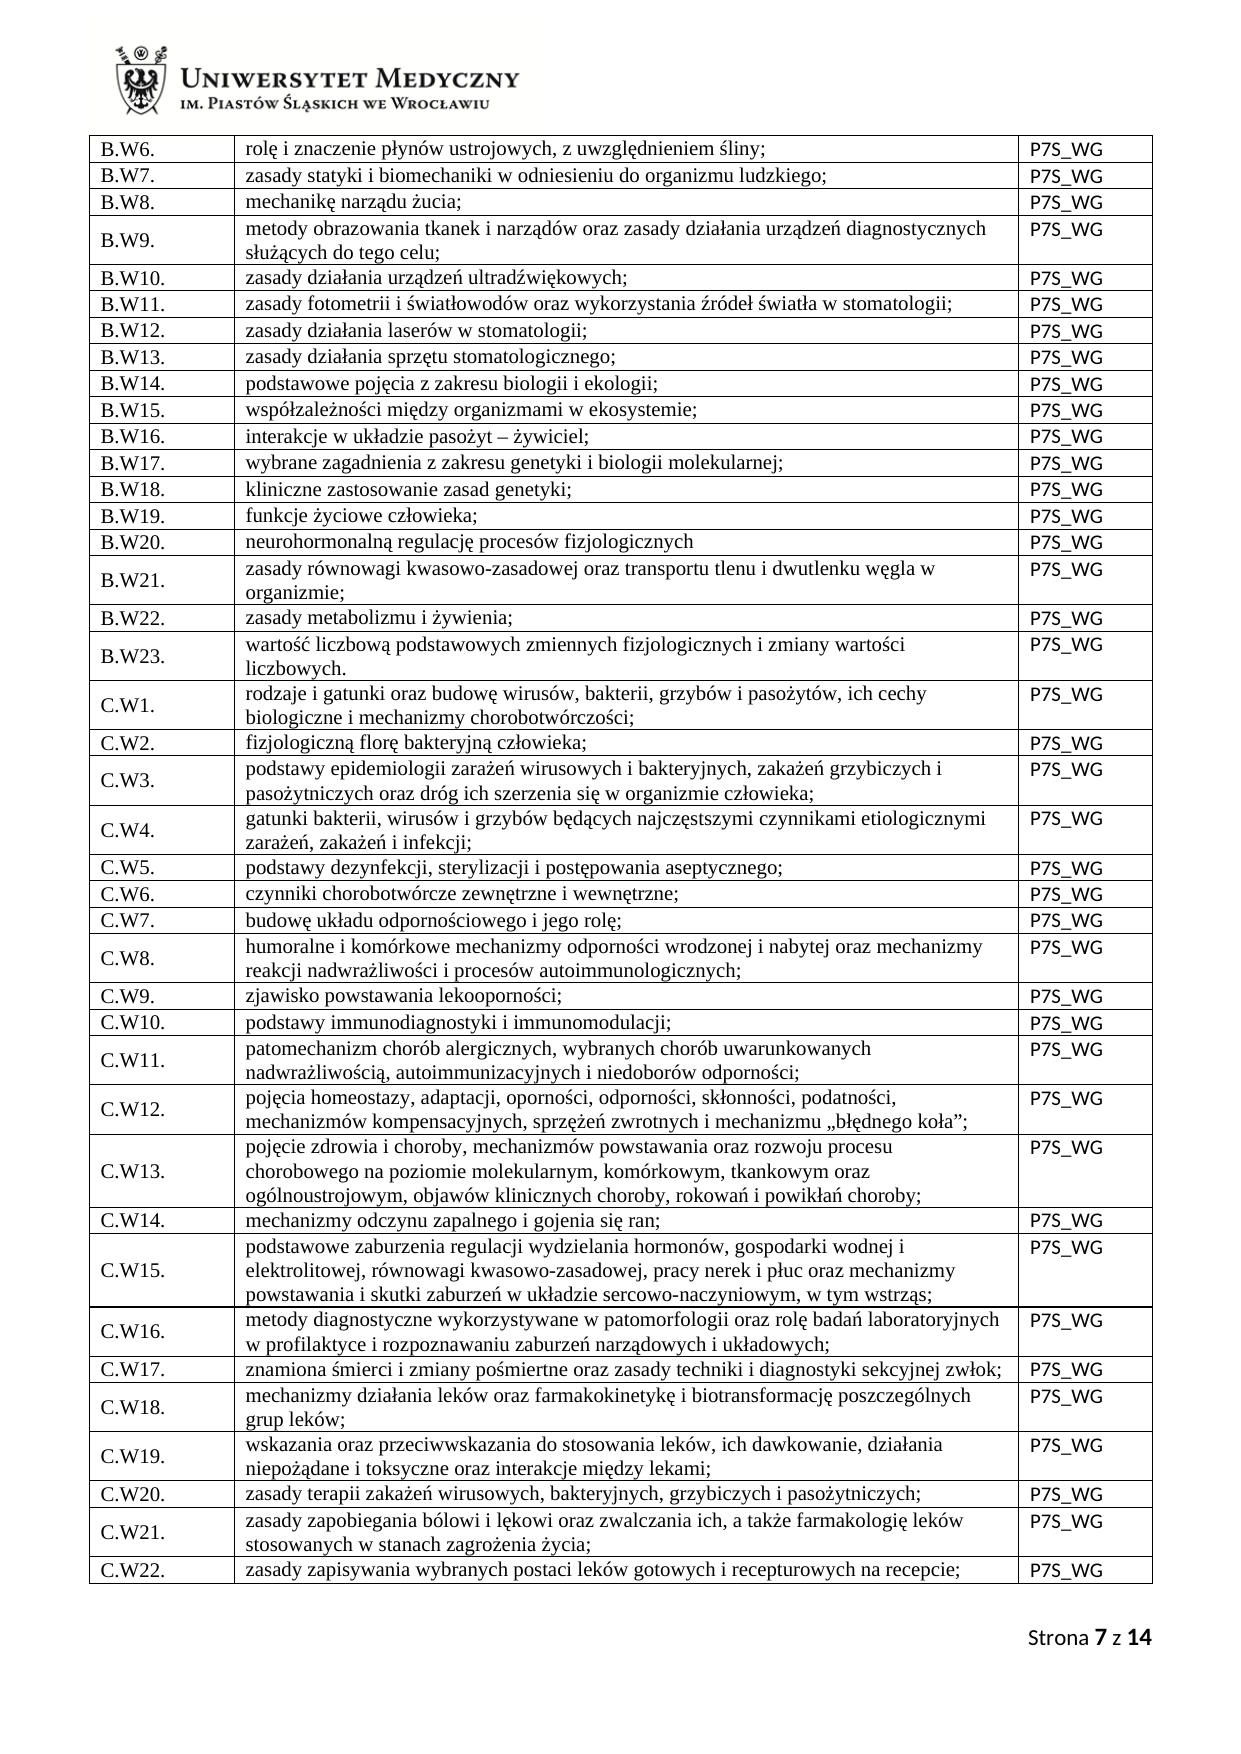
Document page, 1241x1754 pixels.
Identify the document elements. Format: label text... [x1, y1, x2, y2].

table_cell P7S_WG [1019, 318, 1152, 343]
table_cell wybrane zagadnienia z zakresu genetyki i biologii molekularnej; [235, 450, 1018, 476]
table_cell pojęcia homeostazy, adaptacji, oporności, odporności, skłonności, podatności, mechanizmów kompensacyjnych, sprzężeń zwrotnych i mechanizmu „błędnego koła”; [235, 1085, 1018, 1133]
table_cell P7S_WG [1019, 806, 1152, 854]
table_cell B.W20. [90, 530, 234, 555]
table_cell P7S_WG [1019, 908, 1152, 933]
table_cell P7S_WG [1019, 344, 1152, 370]
table_cell C.W16. [90, 1308, 234, 1356]
table_cell C.W2. [90, 730, 234, 755]
table_cell P7S_WG [1019, 1010, 1152, 1035]
table_cell B.W8. [90, 189, 234, 215]
table_cell C.W21. [90, 1508, 234, 1556]
table_cell P7S_WG [1019, 136, 1152, 162]
table_cell P7S_WG [1019, 605, 1152, 631]
table_cell P7S_WG [1019, 450, 1152, 476]
table_cell P7S_WG [1019, 424, 1152, 449]
table_cell B.W9. [90, 216, 234, 264]
table_cell P7S_WG [1019, 1135, 1152, 1207]
table_cell P7S_WG [1019, 934, 1152, 982]
table_cell P7S_WG [1019, 1085, 1152, 1133]
table_cell rolę i znaczenie płynów ustrojowych, z uwzględnieniem śliny; [235, 136, 1018, 162]
table_cell B.W19. [90, 503, 234, 528]
table_cell P7S_WG [1019, 371, 1152, 396]
table_cell P7S_WG [1019, 1557, 1152, 1582]
table_cell P7S_WG [1019, 1481, 1152, 1507]
table_cell P7S_WG [1019, 530, 1152, 555]
table_cell C.W4. [90, 806, 234, 854]
table_cell P7S_WG [1019, 855, 1152, 880]
table_cell B.W16. [90, 424, 234, 449]
table_cell mechanizmy odczynu zapalnego i gojenia się ran; [235, 1208, 1018, 1233]
table_cell C.W14. [90, 1208, 234, 1233]
table_cell podstawy immunodiagnostyki i immunomodulacji; [235, 1010, 1018, 1035]
table_cell B.W11. [90, 291, 234, 317]
table_cell C.W1. [90, 681, 234, 729]
table_cell rodzaje i gatunki oraz budowę wirusów, bakterii, grzybów i pasożytów, ich cechy biologiczne i mechanizmy chorobotwórczości; [235, 681, 1018, 729]
table_cell znamiona śmierci i zmiany pośmiertne oraz zasady techniki i diagnostyki sekcyjnej zwłok; [235, 1357, 1018, 1382]
table_cell zasady statyki i biomechaniki w odniesieniu do organizmu ludzkiego; [235, 163, 1018, 188]
table_cell czynniki chorobotwórcze zewnętrzne i wewnętrzne; [235, 881, 1018, 907]
table_cell C.W5. [90, 855, 234, 880]
table_cell zasady działania laserów w stomatologii; [235, 318, 1018, 343]
table_cell B.W12. [90, 318, 234, 343]
table_cell pojęcie zdrowia i choroby, mechanizmów powstawania oraz rozwoju procesu chorobowego na poziomie molekularnym, komórkowym, tkankowym oraz ogólnoustrojowym, objawów klinicznych choroby, rokowań i powikłań choroby; [235, 1135, 1018, 1207]
table_cell P7S_WG [1019, 730, 1152, 755]
table_cell P7S_WG [1019, 1208, 1152, 1233]
picture [87, 18, 546, 142]
table_cell P7S_WG [1019, 632, 1152, 680]
table_cell P7S_WG [1019, 756, 1152, 804]
table_cell podstawowe zaburzenia regulacji wydzielania hormonów, gospodarki wodnej i elektrolitowej, równowagi kwasowo-zasadowej, pracy nerek i płuc oraz mechanizmy powstawania i skutki zaburzeń w układzie sercowo-naczyniowym, w tym wstrząs; [235, 1234, 1018, 1306]
table_cell P7S_WG [1019, 397, 1152, 423]
table_cell zasady metabolizmu i żywienia; [235, 605, 1018, 631]
table_cell B.W14. [90, 371, 234, 396]
table_cell B.W22. [90, 605, 234, 631]
table_cell zasady fotometrii i światłowodów oraz wykorzystania źródeł światła w stomatologii; [235, 291, 1018, 317]
table_cell zjawisko powstawania lekooporności; [235, 983, 1018, 1009]
table_cell C.W19. [90, 1432, 234, 1480]
table_cell metody diagnostyczne wykorzystywane w patomorfologii oraz rolę badań laboratoryjnych w profilaktyce i rozpoznawaniu zaburzeń narządowych i układowych; [235, 1308, 1018, 1356]
table_cell fizjologiczną florę bakteryjną człowieka; [235, 730, 1018, 755]
table_cell C.W9. [90, 983, 234, 1009]
table_cell zasady terapii zakażeń wirusowych, bakteryjnych, grzybiczych i pasożytniczych; [235, 1481, 1018, 1507]
table_cell P7S_WG [1019, 881, 1152, 907]
table_cell P7S_WG [1019, 216, 1152, 264]
table_cell funkcje życiowe człowieka; [235, 503, 1018, 528]
table_cell P7S_WG [1019, 477, 1152, 502]
table_cell P7S_WG [1019, 1036, 1152, 1084]
table_cell C.W10. [90, 1010, 234, 1035]
table_cell B.W15. [90, 397, 234, 423]
table_cell gatunki bakterii, wirusów i grzybów będących najczęstszymi czynnikami etiologicznymi zarażeń, zakażeń i infekcji; [235, 806, 1018, 854]
table_cell zasady działania urządzeń ultradźwiękowych; [235, 265, 1018, 290]
table_cell C.W7. [90, 908, 234, 933]
table_cell P7S_WG [1019, 556, 1152, 604]
table_cell B.W10. [90, 265, 234, 290]
table_cell P7S_WG [1019, 1234, 1152, 1306]
table_cell B.W17. [90, 450, 234, 476]
table_cell mechanikę narządu żucia; [235, 189, 1018, 215]
table_cell C.W6. [90, 881, 234, 907]
table_cell C.W22. [90, 1557, 234, 1582]
table_cell C.W20. [90, 1481, 234, 1507]
table_cell B.W13. [90, 344, 234, 370]
table_cell B.W18. [90, 477, 234, 502]
table_cell C.W18. [90, 1383, 234, 1431]
table_cell C.W15. [90, 1234, 234, 1306]
table_cell P7S_WG [1019, 1432, 1152, 1480]
table_cell metody obrazowania tkanek i narządów oraz zasady działania urządzeń diagnostycznych służących do tego celu; [235, 216, 1018, 264]
table_cell P7S_WG [1019, 291, 1152, 317]
table_cell współzależności między organizmami w ekosystemie; [235, 397, 1018, 423]
table_cell patomechanizm chorób alergicznych, wybranych chorób uwarunkowanych nadwrażliwością, autoimmunizacyjnych i niedoborów odporności; [235, 1036, 1018, 1084]
table_cell C.W12. [90, 1085, 234, 1133]
table_cell P7S_WG [1019, 265, 1152, 290]
table_cell P7S_WG [1019, 503, 1152, 528]
table_cell mechanizmy działania leków oraz farmakokinetykę i biotransformację poszczególnych grup leków; [235, 1383, 1018, 1431]
table_cell wartość liczbową podstawowych zmiennych fizjologicznych i zmiany wartości liczbowych. [235, 632, 1018, 680]
table_cell wskazania oraz przeciwwskazania do stosowania leków, ich dawkowanie, działania niepożądane i toksyczne oraz interakcje między lekami; [235, 1432, 1018, 1480]
table_cell B.W23. [90, 632, 234, 680]
table_cell B.W6. [90, 136, 234, 162]
table_cell zasady równowagi kwasowo-zasadowej oraz transportu tlenu i dwutlenku węgla w organizmie; [235, 556, 1018, 604]
table_cell C.W8. [90, 934, 234, 982]
table_cell podstawy dezynfekcji, sterylizacji i postępowania aseptycznego; [235, 855, 1018, 880]
table_cell budowę układu odpornościowego i jego rolę; [235, 908, 1018, 933]
table_cell zasady zapisywania wybranych postaci leków gotowych i recepturowych na recepcie; [235, 1557, 1018, 1582]
table_cell zasady zapobiegania bólowi i lękowi oraz zwalczania ich, a także farmakologię leków stosowanych w stanach zagrożenia życia; [235, 1508, 1018, 1556]
table_cell P7S_WG [1019, 1308, 1152, 1356]
table_cell P7S_WG [1019, 983, 1152, 1009]
table_cell C.W3. [90, 756, 234, 804]
table_cell B.W21. [90, 556, 234, 604]
table_cell P7S_WG [1019, 1508, 1152, 1556]
table_cell C.W13. [90, 1135, 234, 1207]
table_cell zasady działania sprzętu stomatologicznego; [235, 344, 1018, 370]
table_cell neurohormonalną regulację procesów fizjologicznych [235, 530, 1018, 555]
table_cell P7S_WG [1019, 163, 1152, 188]
table_cell P7S_WG [1019, 1383, 1152, 1431]
table_cell P7S_WG [1019, 1357, 1152, 1382]
table_cell P7S_WG [1019, 681, 1152, 729]
table_cell interakcje w układzie pasożyt – żywiciel; [235, 424, 1018, 449]
table_cell podstawowe pojęcia z zakresu biologii i ekologii; [235, 371, 1018, 396]
table_cell B.W7. [90, 163, 234, 188]
table_cell humoralne i komórkowe mechanizmy odporności wrodzonej i nabytej oraz mechanizmy reakcji nadwrażliwości i procesów autoimmunologicznych; [235, 934, 1018, 982]
table_cell kliniczne zastosowanie zasad genetyki; [235, 477, 1018, 502]
table_cell podstawy epidemiologii zarażeń wirusowych i bakteryjnych, zakażeń grzybiczych i pasożytniczych oraz dróg ich szerzenia się w organizmie człowieka; [235, 756, 1018, 804]
table_cell C.W11. [90, 1036, 234, 1084]
table_cell C.W17. [90, 1357, 234, 1382]
table_cell P7S_WG [1019, 189, 1152, 215]
